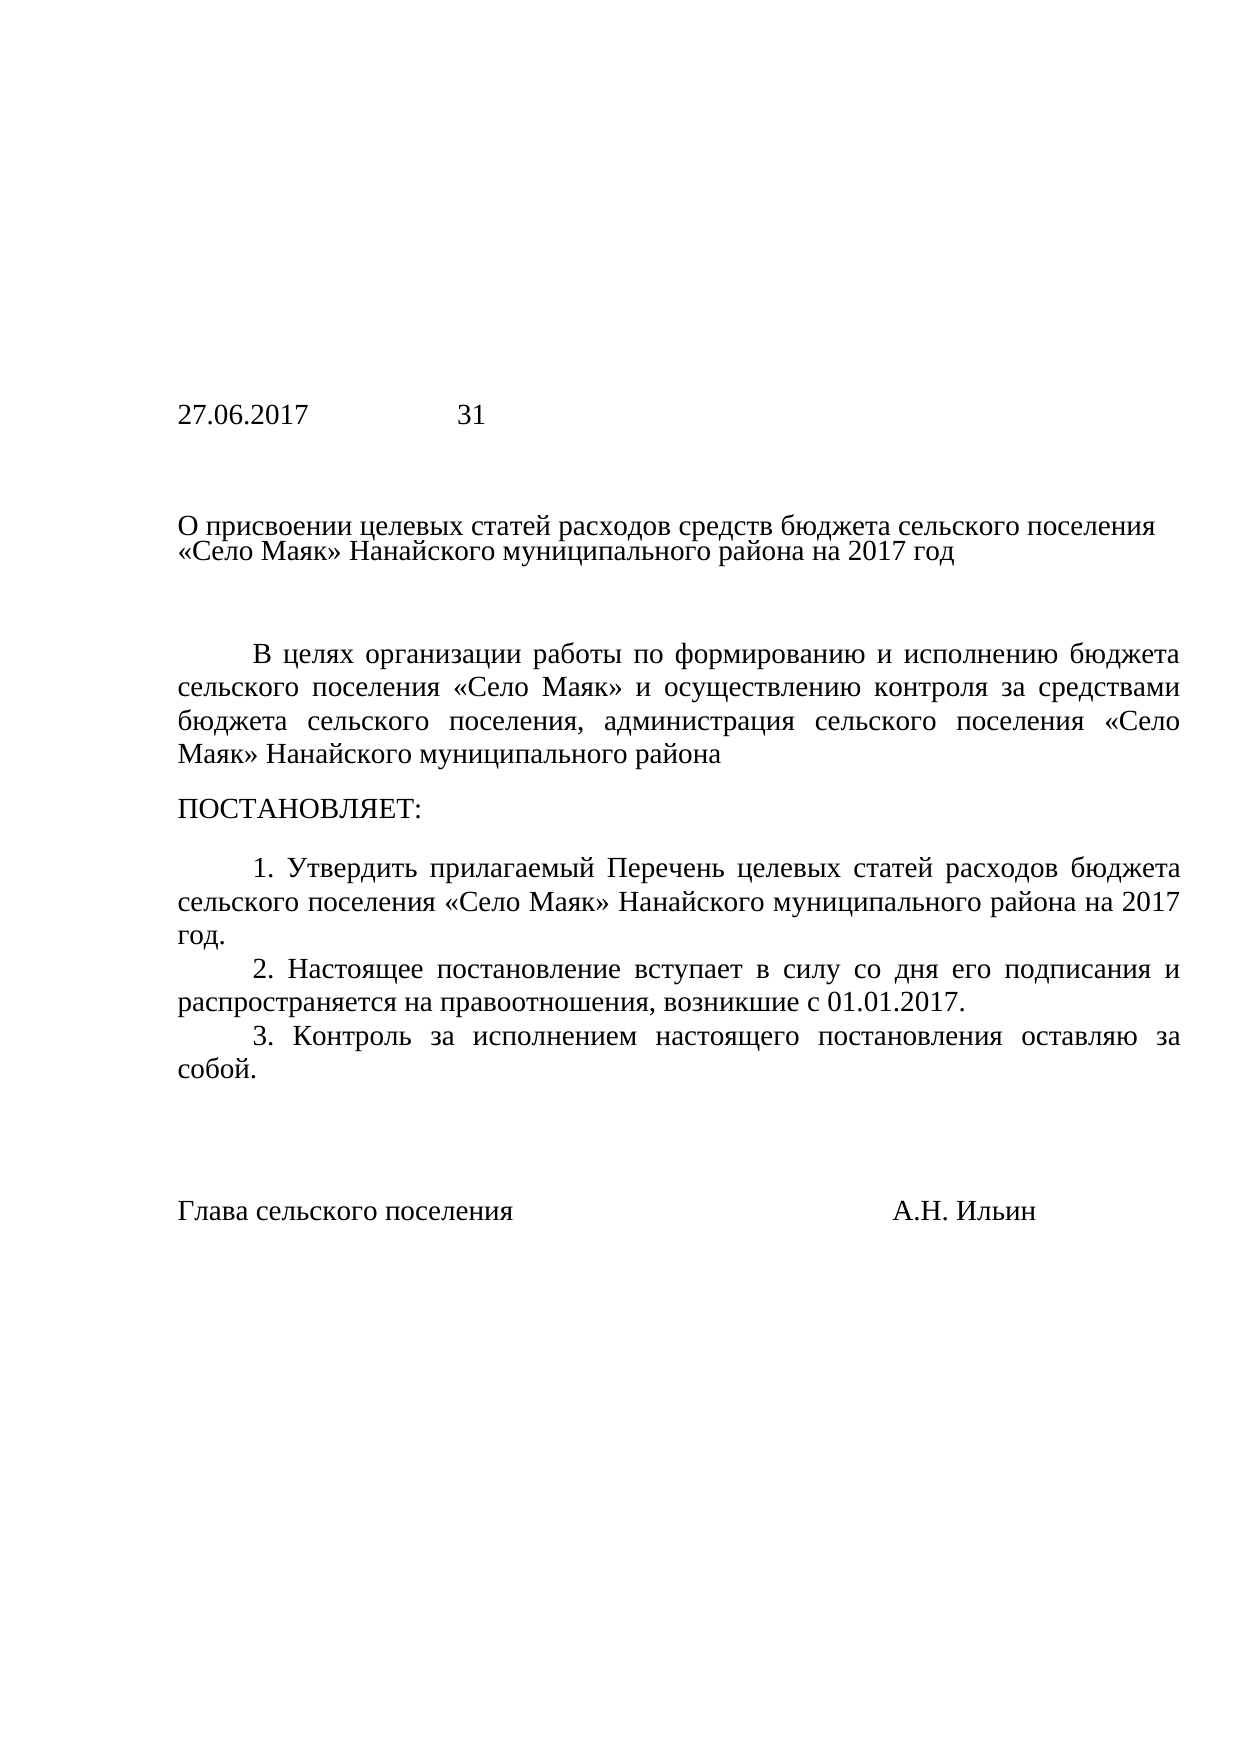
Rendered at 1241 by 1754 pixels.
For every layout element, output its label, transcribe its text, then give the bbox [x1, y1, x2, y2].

text 27.06.2017 31 [177, 397, 1181, 431]
text В целях организации работы по формированию и исполнению бюджета сельского поселения «Село Маяк» и осуществлению контроля за средствами бюджета сельского поселения, администрация сельского поселения «Село Маяк» Нанайского муниципального района [177, 636, 1181, 770]
text ПОСТАНОВЛЯЕТ: [177, 791, 1181, 824]
text 3. Контроль за исполнением настоящего постановления оставляю за собой. [177, 1018, 1181, 1085]
text 2. Настоящее постановление вступает в силу со дня его подписания и распространяется на правоотношения, возникшие с 01.01.2017. [177, 951, 1181, 1018]
text О присвоении целевых статей расходов средств бюджета сельского поселения «Село Маяк» Нанайского муниципального района на 2017 год [177, 515, 1181, 565]
text Глава сельского поселения А.Н. Ильин [177, 1193, 1181, 1227]
text 1. Утвердить прилагаемый Перечень целевых статей расходов бюджета сельского поселения «Село Маяк» Нанайского муниципального района на 2017 год. [177, 850, 1181, 951]
